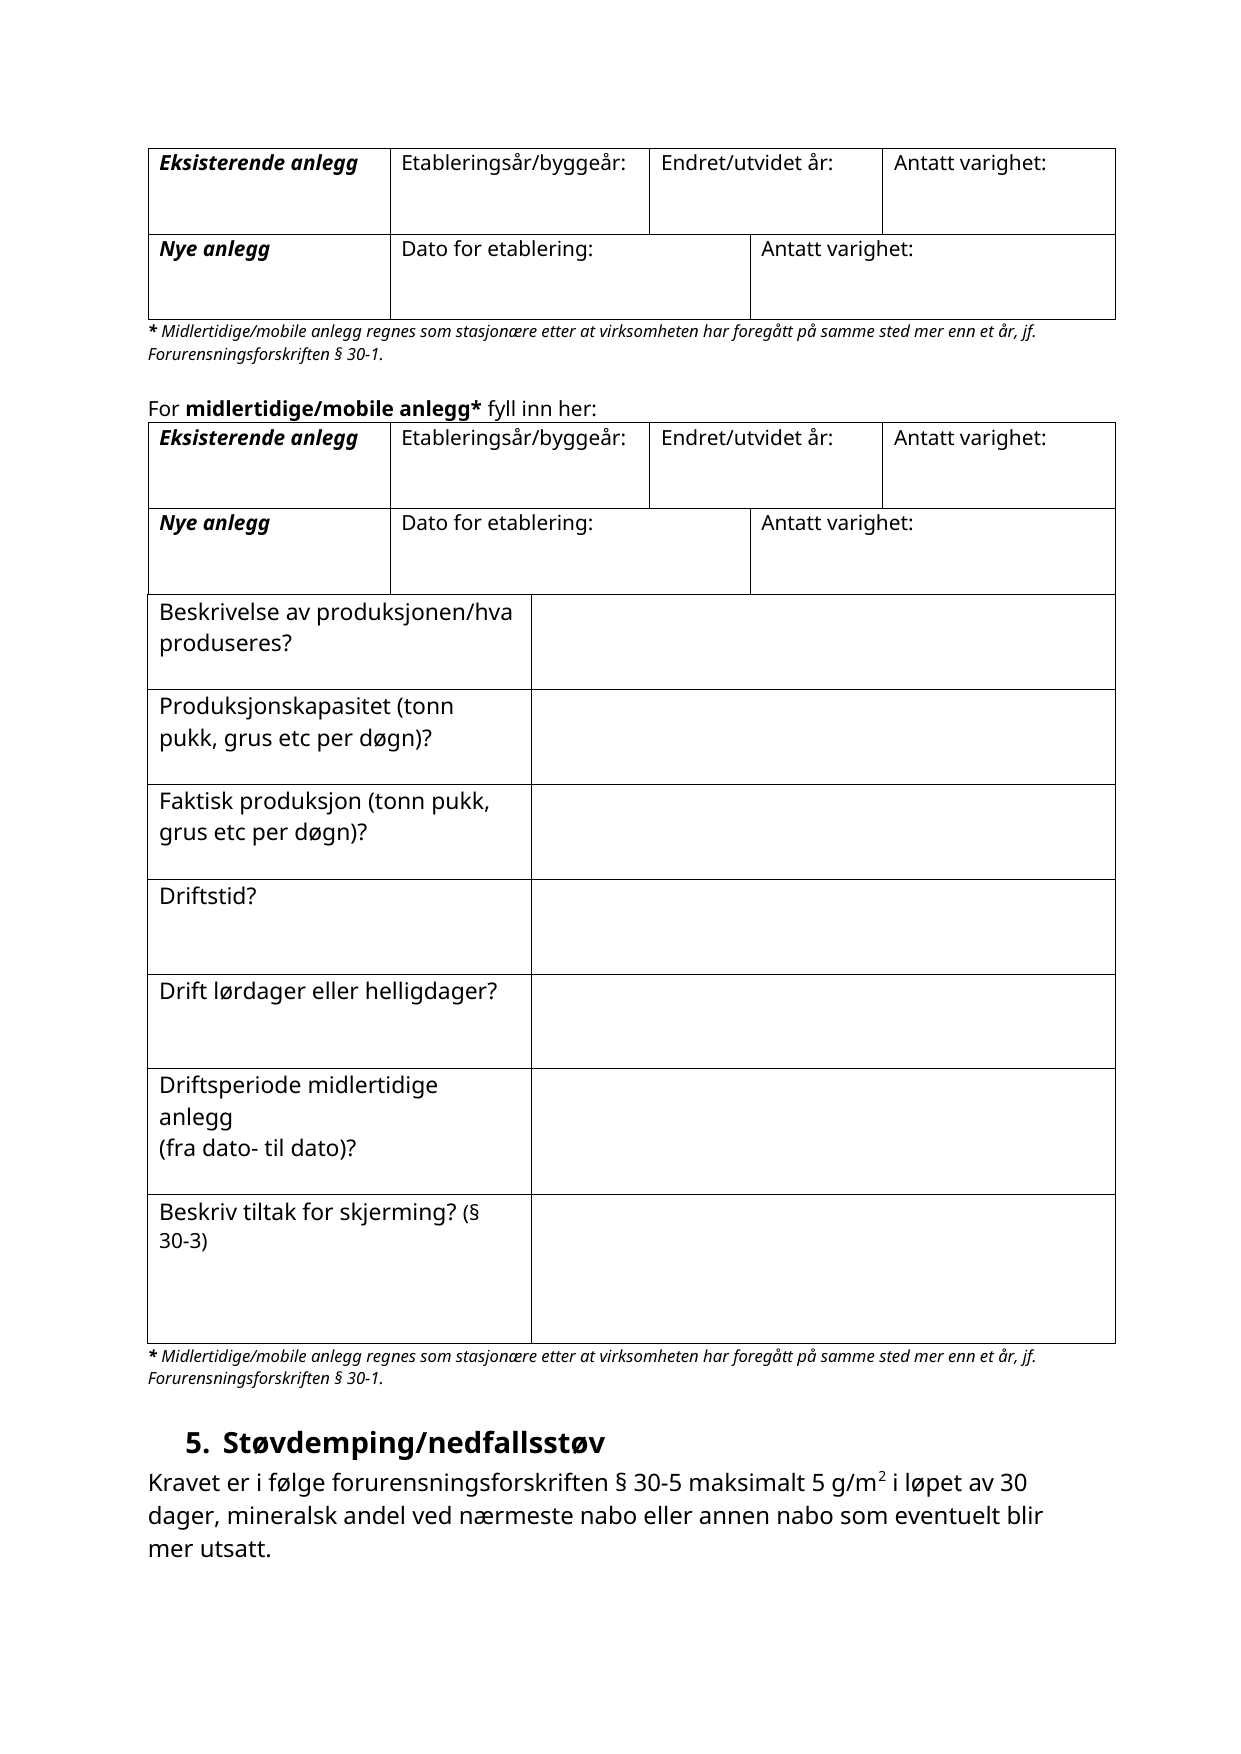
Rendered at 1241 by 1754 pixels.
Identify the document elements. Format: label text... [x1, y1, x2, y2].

table_cell Nye anlegg [149, 509, 390, 594]
table_cell Antatt varighet: [751, 509, 1115, 594]
table_cell [532, 880, 1115, 973]
table_cell [532, 1069, 1115, 1194]
table_cell Driftstid? [148, 880, 531, 973]
table_header Endret/utvidet år: [650, 149, 882, 233]
table_header Etableringsår/byggeår: [391, 149, 649, 233]
table_header Antatt varighet: [883, 423, 1115, 508]
table_header Eksisterende anlegg [149, 149, 390, 233]
table_header Etableringsår/byggeår: [391, 423, 649, 508]
table_cell [532, 785, 1115, 879]
text Kravet er i følge forurensningsforskriften § 30-5 maksimalt 5 g/m2 i løpet av 30 dager, mineralsk andel ved nærmeste nabo eller annen nabo som eventuelt blir mer utsatt. [148, 1466, 1092, 1564]
table_cell Antatt varighet: [751, 235, 1115, 319]
text * Midlertidige/mobile anlegg regnes som stasjonære etter at virksomheten har foregått på samme sted mer enn et år, jf. Forurensningsforskriften § 30-1. [148, 1344, 1092, 1422]
table_cell [532, 975, 1115, 1068]
table_cell Driftsperiode midlertidige anlegg (fra dato- til dato)? [148, 1069, 531, 1194]
text For midlertidige/mobile anlegg* fyll inn her: [148, 394, 1092, 422]
table_cell Beskriv tiltak for skjerming? (§ 30-3) [148, 1195, 531, 1343]
table_cell Faktisk produksjon (tonn pukk, grus etc per døgn)? [148, 785, 531, 879]
table_cell Produksjonskapasitet (tonn pukk, grus etc per døgn)? [148, 690, 531, 784]
table_header Beskrivelse av produksjonen/hva produseres? [148, 595, 531, 689]
table_header Antatt varighet: [883, 149, 1115, 233]
table_header [532, 595, 1115, 689]
table_cell [532, 1195, 1115, 1343]
text * Midlertidige/mobile anlegg regnes som stasjonære etter at virksomheten har foregått på samme sted mer enn et år, jf. Forurensningsforskriften § 30-1. [148, 320, 1092, 365]
list Støvdemping/nedfallsstøv [185, 1422, 1092, 1462]
table_cell [532, 690, 1115, 784]
table_cell Dato for etablering: [391, 235, 750, 319]
table_cell Drift lørdager eller helligdager? [148, 975, 531, 1068]
table_header Eksisterende anlegg [149, 423, 390, 508]
table_cell Dato for etablering: [391, 509, 750, 594]
table_header Endret/utvidet år: [650, 423, 882, 508]
table_cell Nye anlegg [149, 235, 390, 319]
